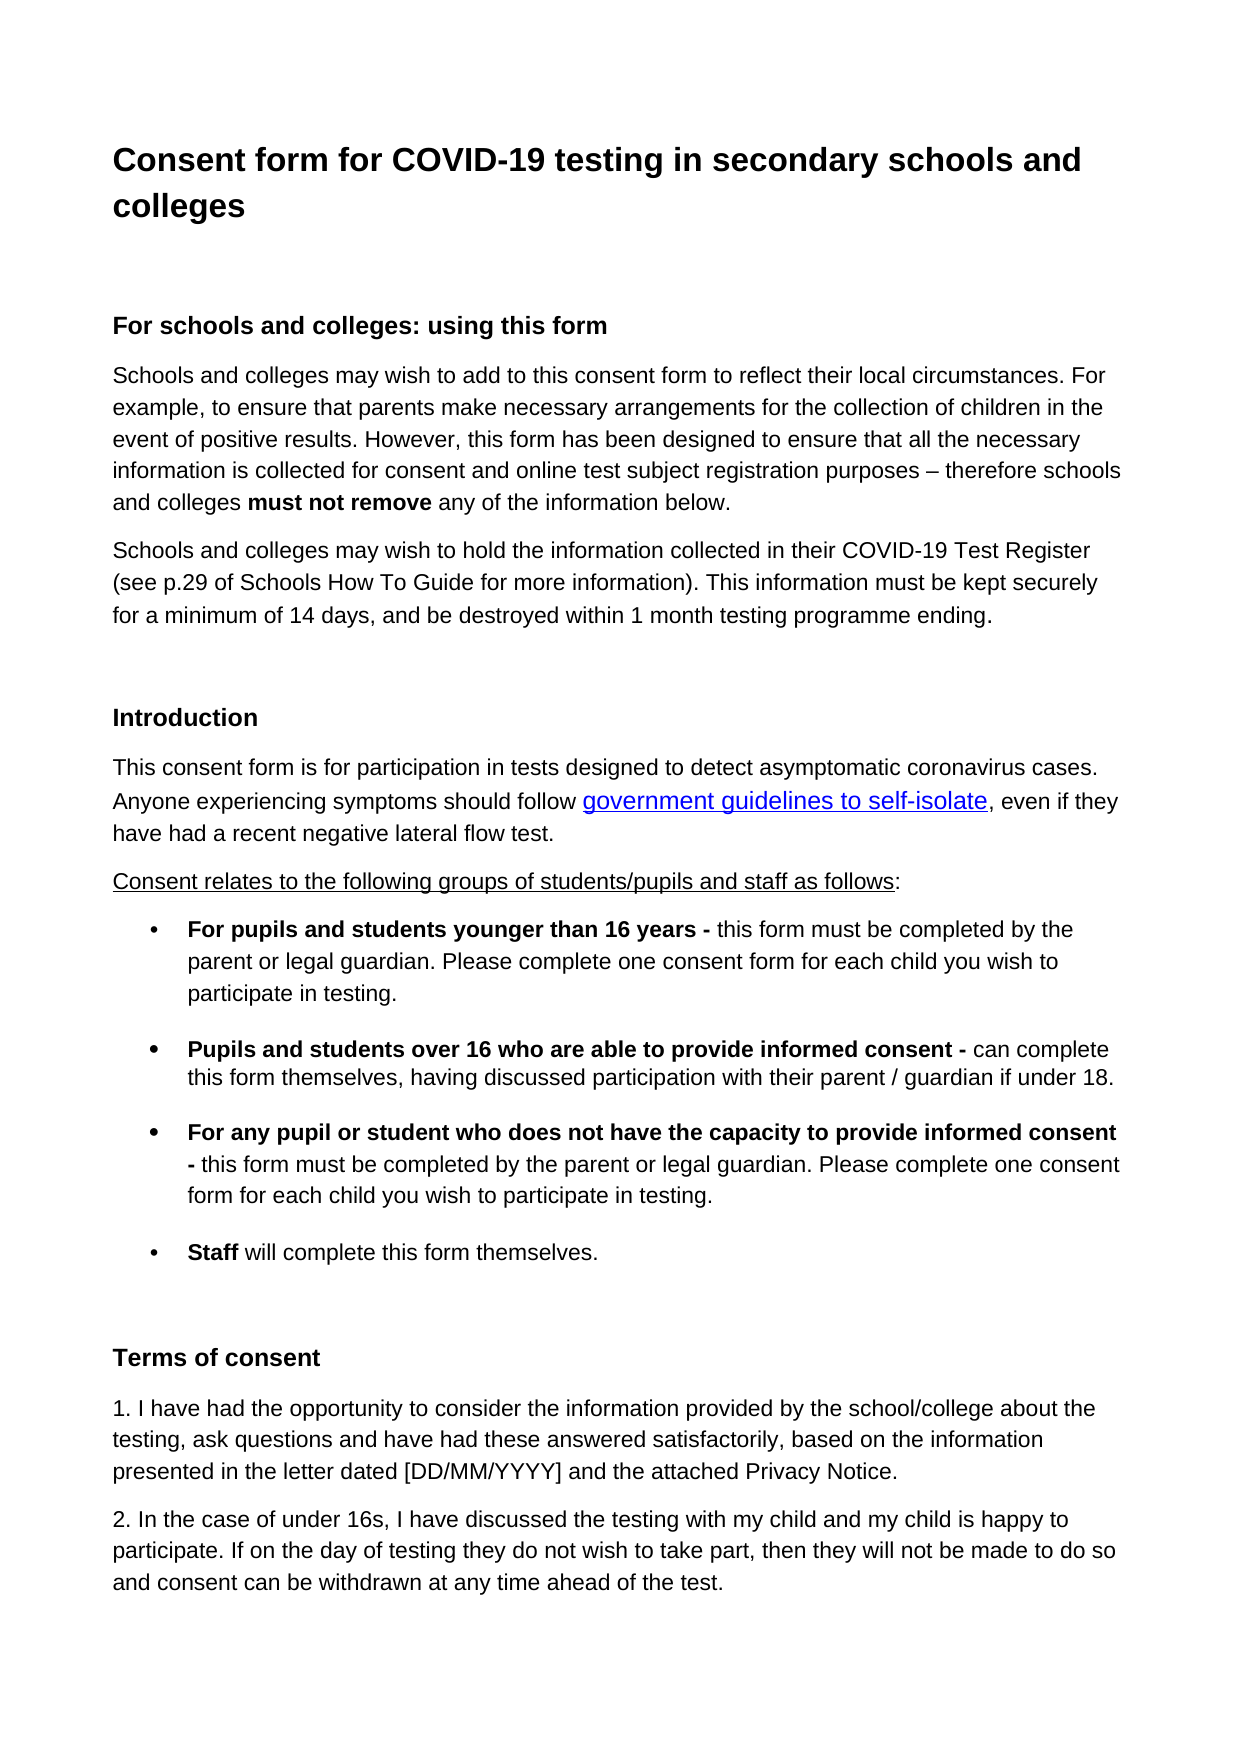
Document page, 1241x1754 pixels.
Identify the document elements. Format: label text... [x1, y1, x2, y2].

list For pupils and students younger than 16 years - this form must be completed by the parent or legal guardian. Please complete one consent form for each child you wish to participate in testing. [150, 916, 1128, 1006]
text 1. I have had the opportunity to consider the information provided by the school/college about the testing, ask questions and have had these answered satisfactorily, based on the information presented in the letter dated [DD/MM/YYYY] and the attached Privacy Notice. [112, 1394, 1128, 1484]
text Terms of consent [112, 1343, 1128, 1372]
text Consent relates to the following groups of students/pupils and staff as follows: [112, 868, 1128, 894]
text For schools and colleges: using this form [112, 311, 1128, 340]
text 2. In the case of under 16s, I have discussed the testing with my child and my child is happy to participate. If on the day of testing they do not wish to take part, then they will not be made to do so and consent can be withdrawn at any time ahead of the test. [112, 1506, 1128, 1595]
text Schools and colleges may wish to hold the information collected in their COVID-19 Test Register (see p.29 of Schools How To Guide for more information). This information must be kept securely for a minimum of 14 days, and be destroyed within 1 month testing programme ending. [112, 537, 1128, 629]
text This consent form is for participation in tests designed to detect asymptomatic coronavirus cases. Anyone experiencing symptoms should follow government guidelines to self-isolate, even if they have had a recent negative lateral flow test. [112, 754, 1128, 846]
list Pupils and students over 16 who are able to provide informed consent - can complete this form themselves, having discussed participation with their parent / guardian if under 18. [150, 1036, 1128, 1090]
list Staff will complete this form themselves. [150, 1239, 1128, 1265]
text Schools and colleges may wish to add to this consent form to reflect their local circumstances. For example, to ensure that parents make necessary arrangements for the collection of children in the event of positive results. However, this form has been designed to ensure that all the necessary information is collected for consent and online test subject registration purposes – therefore schools and colleges must not remove any of the information below. [112, 362, 1128, 515]
list For any pupil or student who does not have the capacity to provide informed consent - this form must be completed by the parent or legal guardian. Please complete one consent form for each child you wish to participate in testing. [150, 1119, 1128, 1208]
text Consent form for COVID-19 testing in secondary schools and colleges [112, 140, 1128, 224]
text Introduction [112, 703, 1128, 732]
